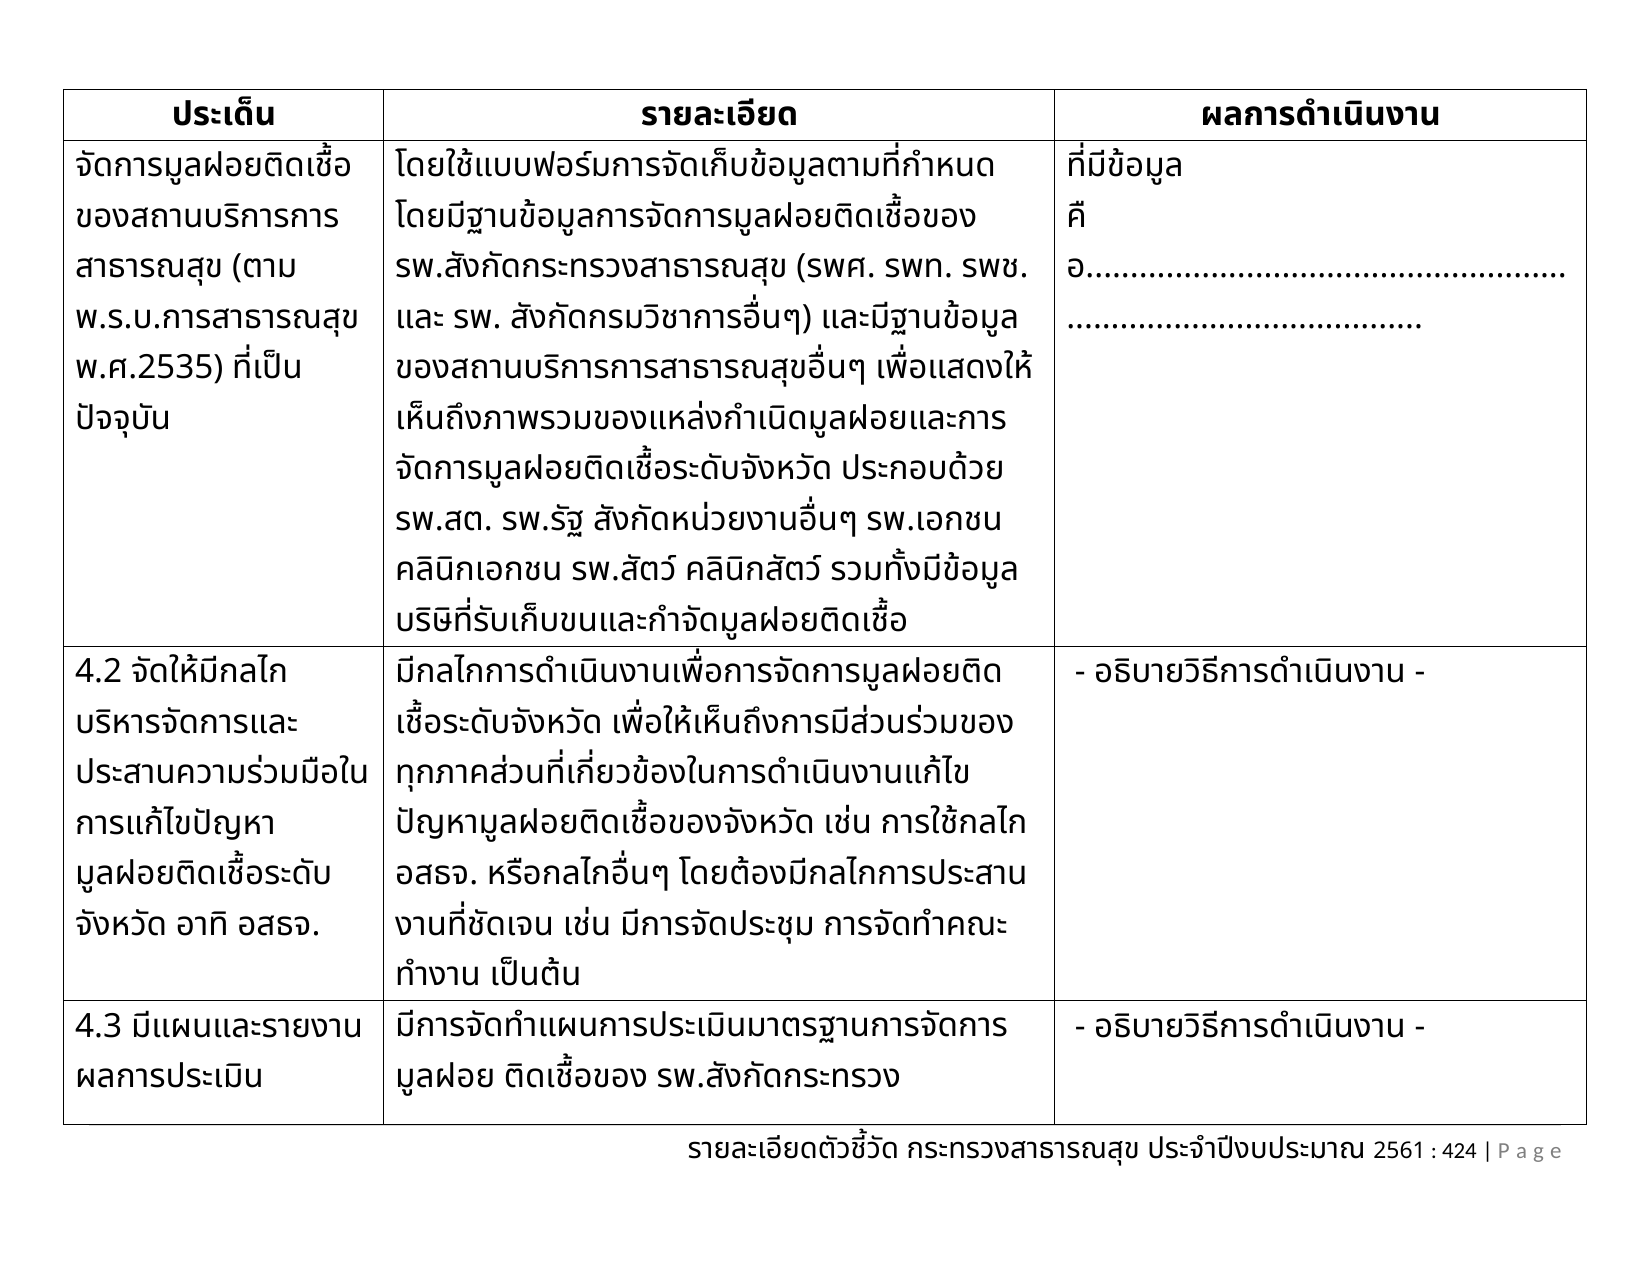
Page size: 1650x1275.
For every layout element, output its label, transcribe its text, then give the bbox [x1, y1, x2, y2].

table_header รายละเอียด [384, 90, 1054, 140]
table_cell - อธิบายวิธีการดำเนินงาน - [1055, 647, 1586, 1000]
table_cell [1055, 141, 1586, 646]
table_cell มีกลไกการดำเนินงานเพื่อการจัดการมูลฝอยติดเชื้อระดับจังหวัด เพื่อให้เห็นถึงการมีส่วนร่วมของทุกภาคส่วนที่เกี่ยวข้องในการดำเนินงานแก้ไขปัญหามูลฝอยติดเชื้อของจังหวัด เช่น การใช้กลไก อสธจ. หรือกลไกอื่นๆ โดยต้องมีกลไกการประสานงานที่ชัดเจน เช่น มีการจัดประชุม การจัดทำคณะทำงาน เป็นต้น [384, 647, 1054, 1000]
table_header ประเด็น [64, 90, 383, 140]
table_header ผลการดำเนินงาน [1055, 90, 1586, 140]
table_cell 4.2 จัดให้มีกลไกบริหารจัดการและประสานความร่วมมือในการแก้ไขปัญหามูลฝอยติดเชื้อระดับจังหวัด อาทิ อสธจ. [64, 647, 383, 1000]
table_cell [64, 141, 383, 646]
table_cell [64, 1001, 383, 1124]
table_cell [384, 141, 1054, 646]
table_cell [384, 1001, 1054, 1124]
table_cell - อธิบายวิธีการดำเนินงาน - [1055, 1001, 1586, 1124]
